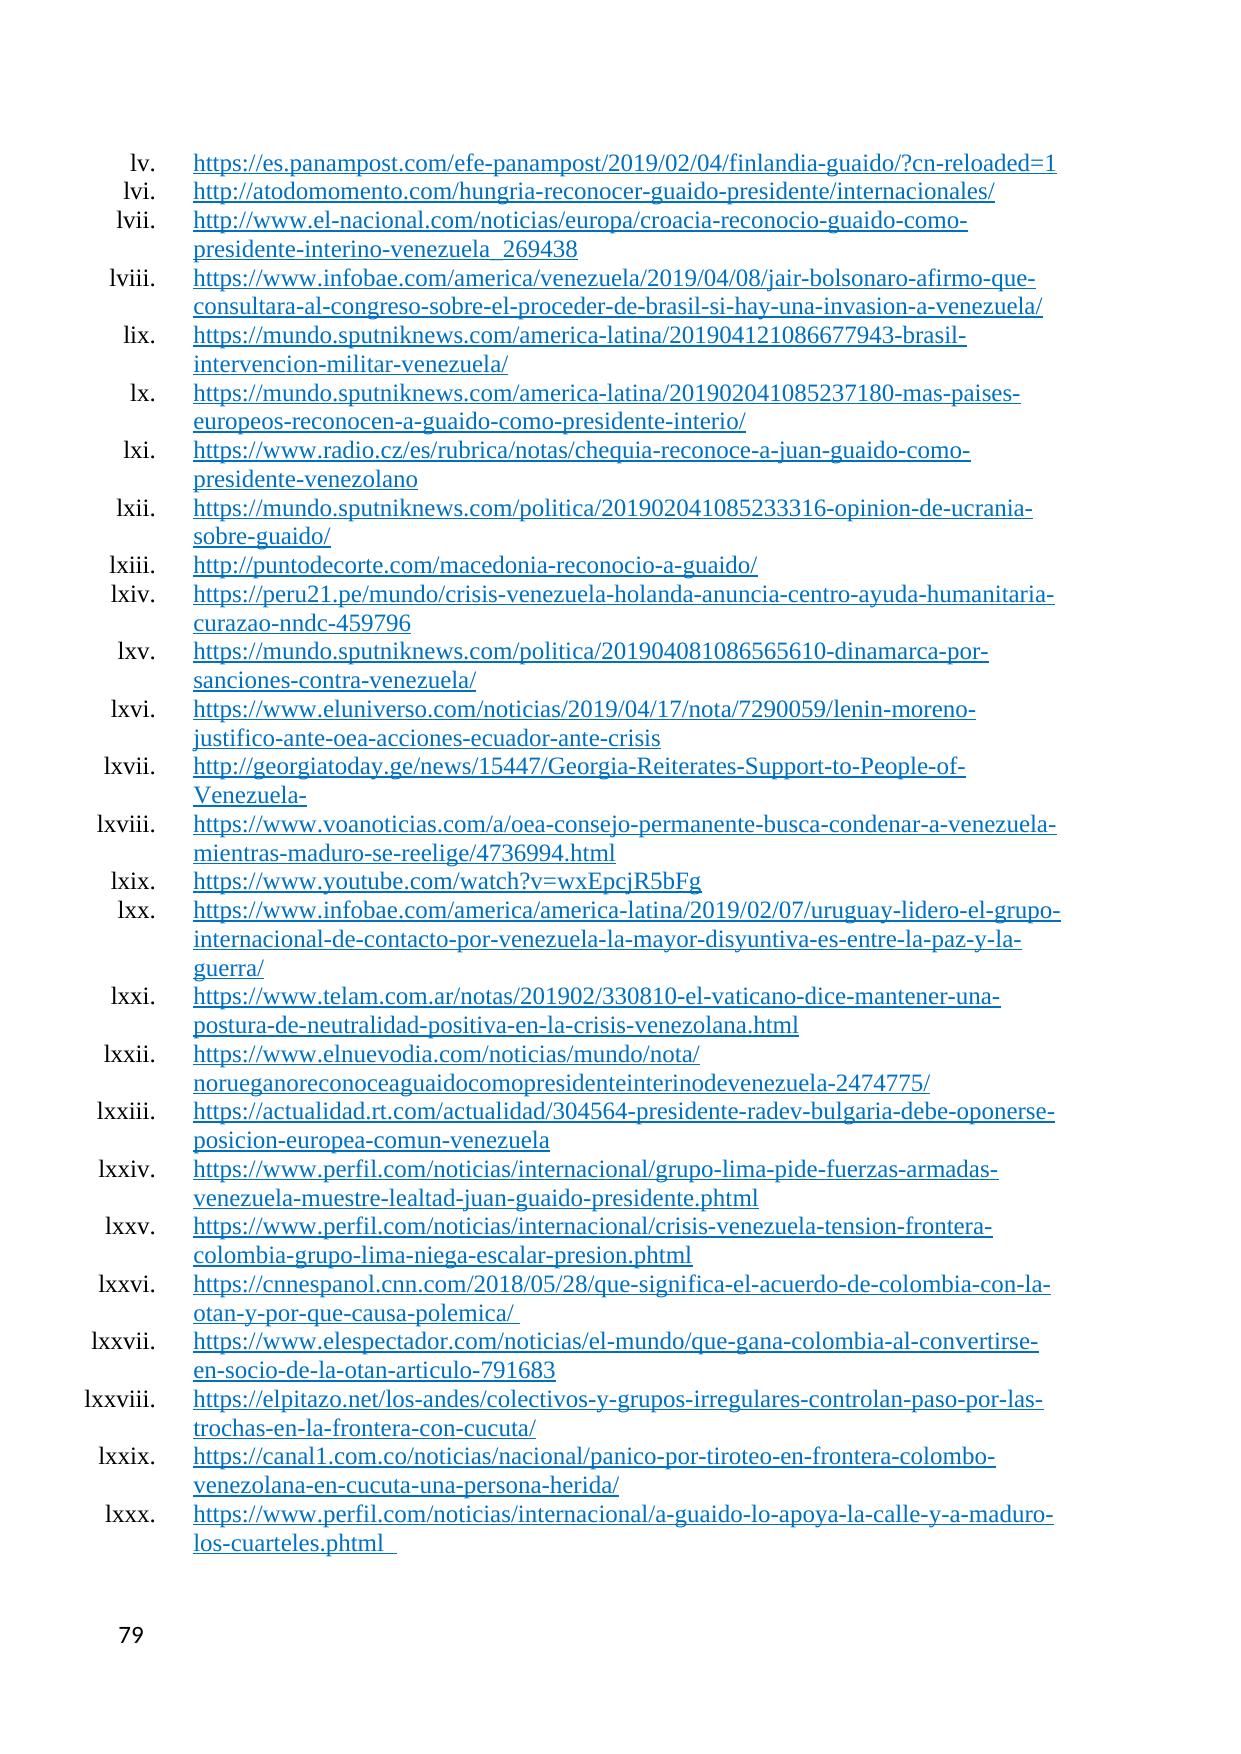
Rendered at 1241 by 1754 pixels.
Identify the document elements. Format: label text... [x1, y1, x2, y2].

list https://mundo.sputniknews.com/politica/201902041085233316-opinion-de-ucrania-sobre-guaido/ [156, 493, 1063, 550]
list https://mundo.sputniknews.com/america-latina/201902041085237180-mas-paises-europeos-reconocen-a-guaido-como-presidente-interio/ [156, 378, 1063, 435]
list https://www.eluniverso.com/noticias/2019/04/17/nota/7290059/lenin-moreno-justifico-ante-oea-acciones-ecuador-ante-crisis [156, 694, 1063, 751]
list https://www.radio.cz/es/rubrica/notas/chequia-reconoce-a-juan-guaido-como-presidente-venezolano [156, 435, 1063, 493]
list https://www.perfil.com/noticias/internacional/crisis-venezuela-tension-frontera-colombia-grupo-lima-niega-escalar-presion.phtml [156, 1211, 1063, 1269]
list https://cnnespanol.cnn.com/2018/05/28/que-significa-el-acuerdo-de-colombia-con-la-otan-y-por-que-causa-polemica/ [156, 1269, 1063, 1326]
list https://www.telam.com.ar/notas/201902/330810-el-vaticano-dice-mantener-una-postura-de-neutralidad-positiva-en-la-crisis-venezolana.html [156, 981, 1063, 1039]
list https://mundo.sputniknews.com/politica/201904081086565610-dinamarca-por-sanciones-contra-venezuela/ [156, 636, 1063, 694]
list http://www.el-nacional.com/noticias/europa/croacia-reconocio-guaido-como-presidente-interino-venezuela_269438 [156, 205, 1063, 263]
list https://es.panampost.com/efe-panampost/2019/02/04/finlandia-guaido/?cn-reloaded=1 [156, 148, 1063, 176]
list https://www.elnuevodia.com/noticias/mundo/nota/norueganoreconoceaguaidocomopresidenteinterinodevenezuela-2474775/ [156, 1039, 1063, 1096]
list https://mundo.sputniknews.com/america-latina/201904121086677943-brasil-intervencion-militar-venezuela/ [156, 320, 1063, 378]
list http://puntodecorte.com/macedonia-reconocio-a-guaido/ [156, 550, 1063, 579]
list https://www.youtube.com/watch?v=wxEpcjR5bFg [156, 866, 1063, 895]
list https://peru21.pe/mundo/crisis-venezuela-holanda-anuncia-centro-ayuda-humanitaria-curazao-nndc-459796 [156, 579, 1063, 636]
list https://actualidad.rt.com/actualidad/304564-presidente-radev-bulgaria-debe-oponerse-posicion-europea-comun-venezuela [156, 1096, 1063, 1154]
list https://www.perfil.com/noticias/internacional/grupo-lima-pide-fuerzas-armadas-venezuela-muestre-lealtad-juan-guaido-presidente.phtml [156, 1154, 1063, 1211]
list http://atodomomento.com/hungria-reconocer-guaido-presidente/internacionales/ [156, 176, 1063, 205]
list https://www.elespectador.com/noticias/el-mundo/que-gana-colombia-al-convertirse-en-socio-de-la-otan-articulo-791683 [156, 1326, 1063, 1384]
list https://www.infobae.com/america/venezuela/2019/04/08/jair-bolsonaro-afirmo-que-consultara-al-congreso-sobre-el-proceder-de-brasil-si-hay-una-invasion-a-venezuela/ [156, 263, 1063, 320]
list http://georgiatoday.ge/news/15447/Georgia-Reiterates-Support-to-People-of-Venezuela- [156, 751, 1063, 809]
list https://www.voanoticias.com/a/oea-consejo-permanente-busca-condenar-a-venezuela-mientras-maduro-se-reelige/4736994.html [156, 809, 1063, 866]
list https://canal1.com.co/noticias/nacional/panico-por-tiroteo-en-frontera-colombo-venezolana-en-cucuta-una-persona-herida/ [156, 1441, 1063, 1499]
list https://elpitazo.net/los-andes/colectivos-y-grupos-irregulares-controlan-paso-por-las-trochas-en-la-frontera-con-cucuta/ [156, 1384, 1063, 1441]
list https://www.perfil.com/noticias/internacional/a-guaido-lo-apoya-la-calle-y-a-maduro-los-cuarteles.phtml [156, 1499, 1063, 1556]
list https://www.infobae.com/america/america-latina/2019/02/07/uruguay-lidero-el-grupo-internacional-de-contacto-por-venezuela-la-mayor-disyuntiva-es-entre-la-paz-y-la-guerra/ [156, 895, 1063, 981]
